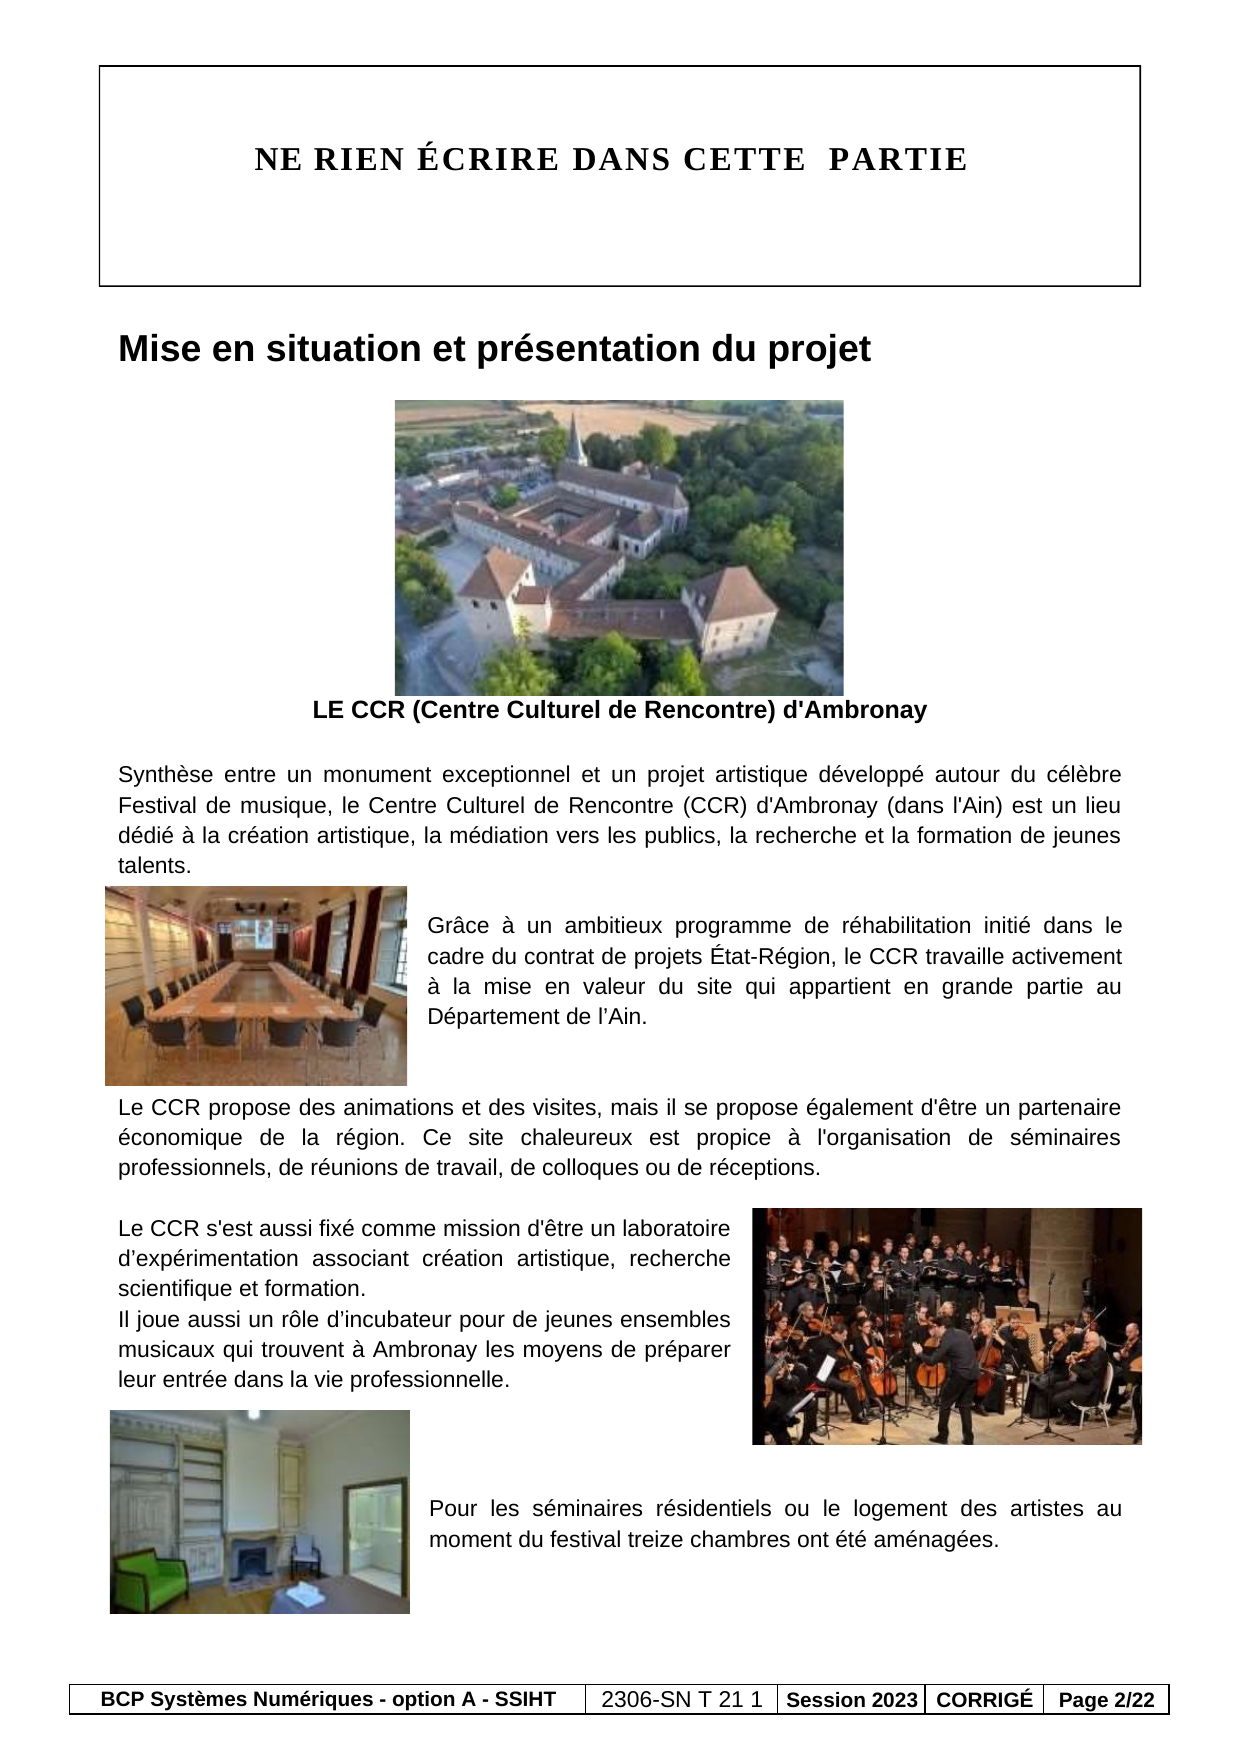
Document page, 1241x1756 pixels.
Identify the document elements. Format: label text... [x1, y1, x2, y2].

text Synthèse entre un monument exceptionnel et un projet artistique développé autour du célèbre Festival de musique, le Centre Culturel de Rencontre (CCR) d'Ambronay (dans l'Ain) est un lieu dédié à la création artistique, la médiation vers les publics, la recherche et la formation de jeunes talents. [118, 761, 1122, 878]
picture [752, 1208, 1143, 1445]
picture [105, 886, 408, 1086]
text Grâce à un ambitieux programme de réhabilitation initié dans le cadre du contrat de projets État-Région, le CCR travaille activement à la mise en valeur du site qui appartient en grande partie au Département de l’Ain. [427, 912, 1123, 1029]
text Le CCR propose des animations et des visites, mais il se propose également d'être un partenaire économique de la région. Ce site chaleureux est propice à l'organisation de séminaires professionnels, de réunions de travail, de colloques ou de réceptions. [118, 1094, 1122, 1181]
text Il joue aussi un rôle d’incubateur pour de jeunes ensembles musicaux qui trouvent à Ambronay les moyens de préparer leur entrée dans la vie professionnelle. [118, 1306, 732, 1392]
picture [394, 400, 844, 696]
text Le CCR s'est aussi fixé comme mission d'être un laboratoire d’expérimentation associant création artistique, recherche scientifique et formation. [118, 1215, 731, 1302]
picture [109, 1410, 410, 1614]
text Pour les séminaires résidentiels ou le logement des artistes au moment du festival treize chambres ont été aménagées. [429, 1495, 1122, 1552]
subtitle Mise en situation et présentation du projet [118, 326, 1192, 369]
